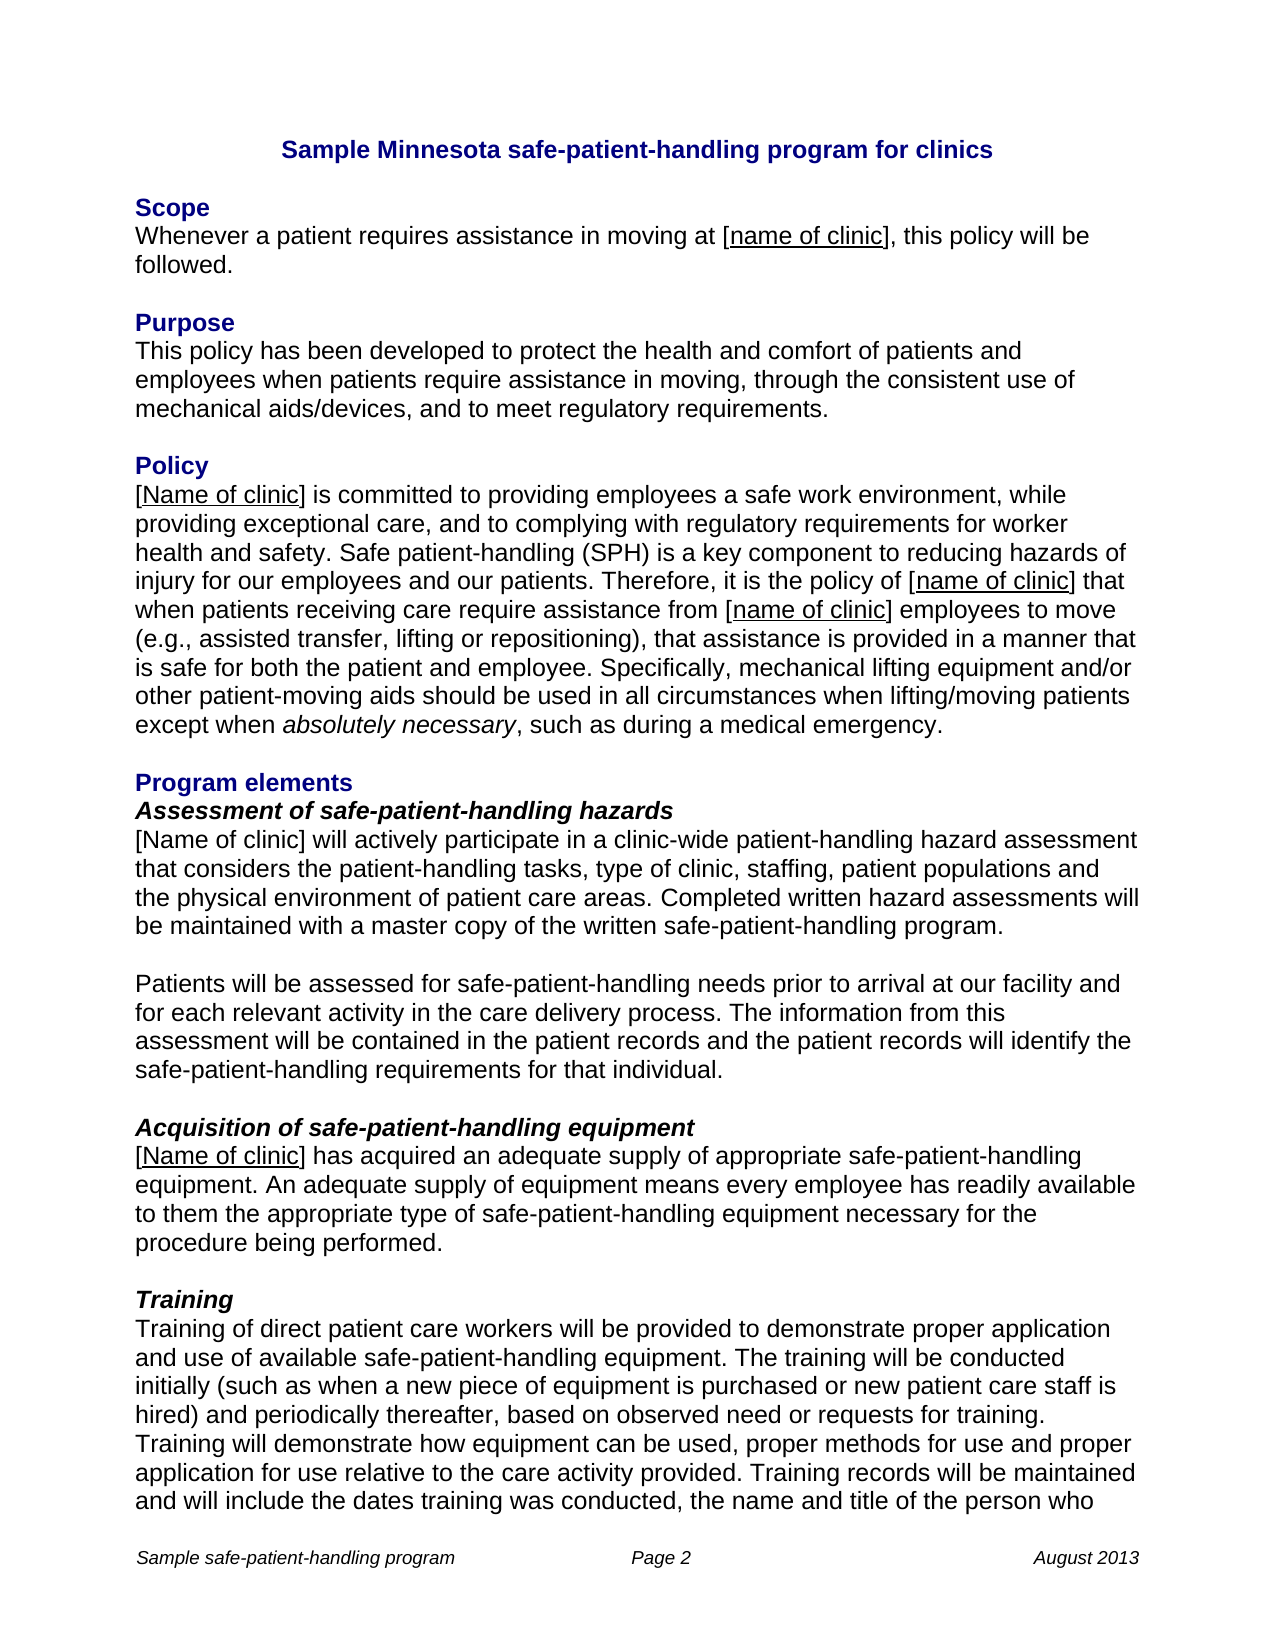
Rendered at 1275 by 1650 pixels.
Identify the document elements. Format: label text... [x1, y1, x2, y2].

text Acquisition of safe-patient-handling equipment [135, 1112, 1140, 1141]
text [Name of clinic] is committed to providing employees a safe work environment, while providing exceptional care, and to complying with regulatory requirements for worker health and safety. Safe patient-handling (SPH) is a key component to reducing hazards of injury for our employees and our patients. Therefore, it is the policy of [name of clinic] that when patients receiving care require assistance from [name of clinic] employees to move (e.g., assisted transfer, lifting or repositioning), that assistance is provided in a manner that is safe for both the patient and employee. Specifically, mechanical lifting equipment and/or other patient-moving aids should be used in all circumstances when lifting/moving patients except when absolutely necessary, such as during a medical emergency. [135, 480, 1140, 739]
text Policy [135, 451, 1140, 480]
text Assessment of safe-patient-handling hazards [135, 796, 1140, 825]
text This policy has been developed to protect the health and comfort of patients and employees when patients require assistance in moving, through the consistent use of mechanical aids/devices, and to meet regulatory requirements. [135, 336, 1140, 422]
text [Name of clinic] will actively participate in a clinic-wide patient-handling hazard assessment that considers the patient-handling tasks, type of clinic, staffing, patient populations and the physical environment of patient care areas. Completed written hazard assessments will be maintained with a master copy of the written safe-patient-handling program. [135, 825, 1140, 940]
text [135, 1314, 1140, 1515]
text Sample safe-patient-handling program for clinics [135, 135, 1140, 164]
text Training [135, 1285, 1140, 1314]
text Scope [135, 192, 1140, 221]
text [Name of clinic] has acquired an adequate supply of appropriate safe-patient-handling equipment. An adequate supply of equipment means every employee has readily available to them the appropriate type of safe-patient-handling equipment necessary for the procedure being performed. [135, 1141, 1140, 1256]
text Purpose [135, 307, 1140, 336]
text Program elements [135, 767, 1140, 796]
text Whenever a patient requires assistance in moving at [name of clinic], this policy will be followed. [135, 221, 1140, 279]
text Patients will be assessed for safe-patient-handling needs prior to arrival at our facility and for each relevant activity in the care delivery process. The information from this assessment will be contained in the patient records and the patient records will identify the safe-patient-handling requirements for that individual. [135, 969, 1140, 1084]
